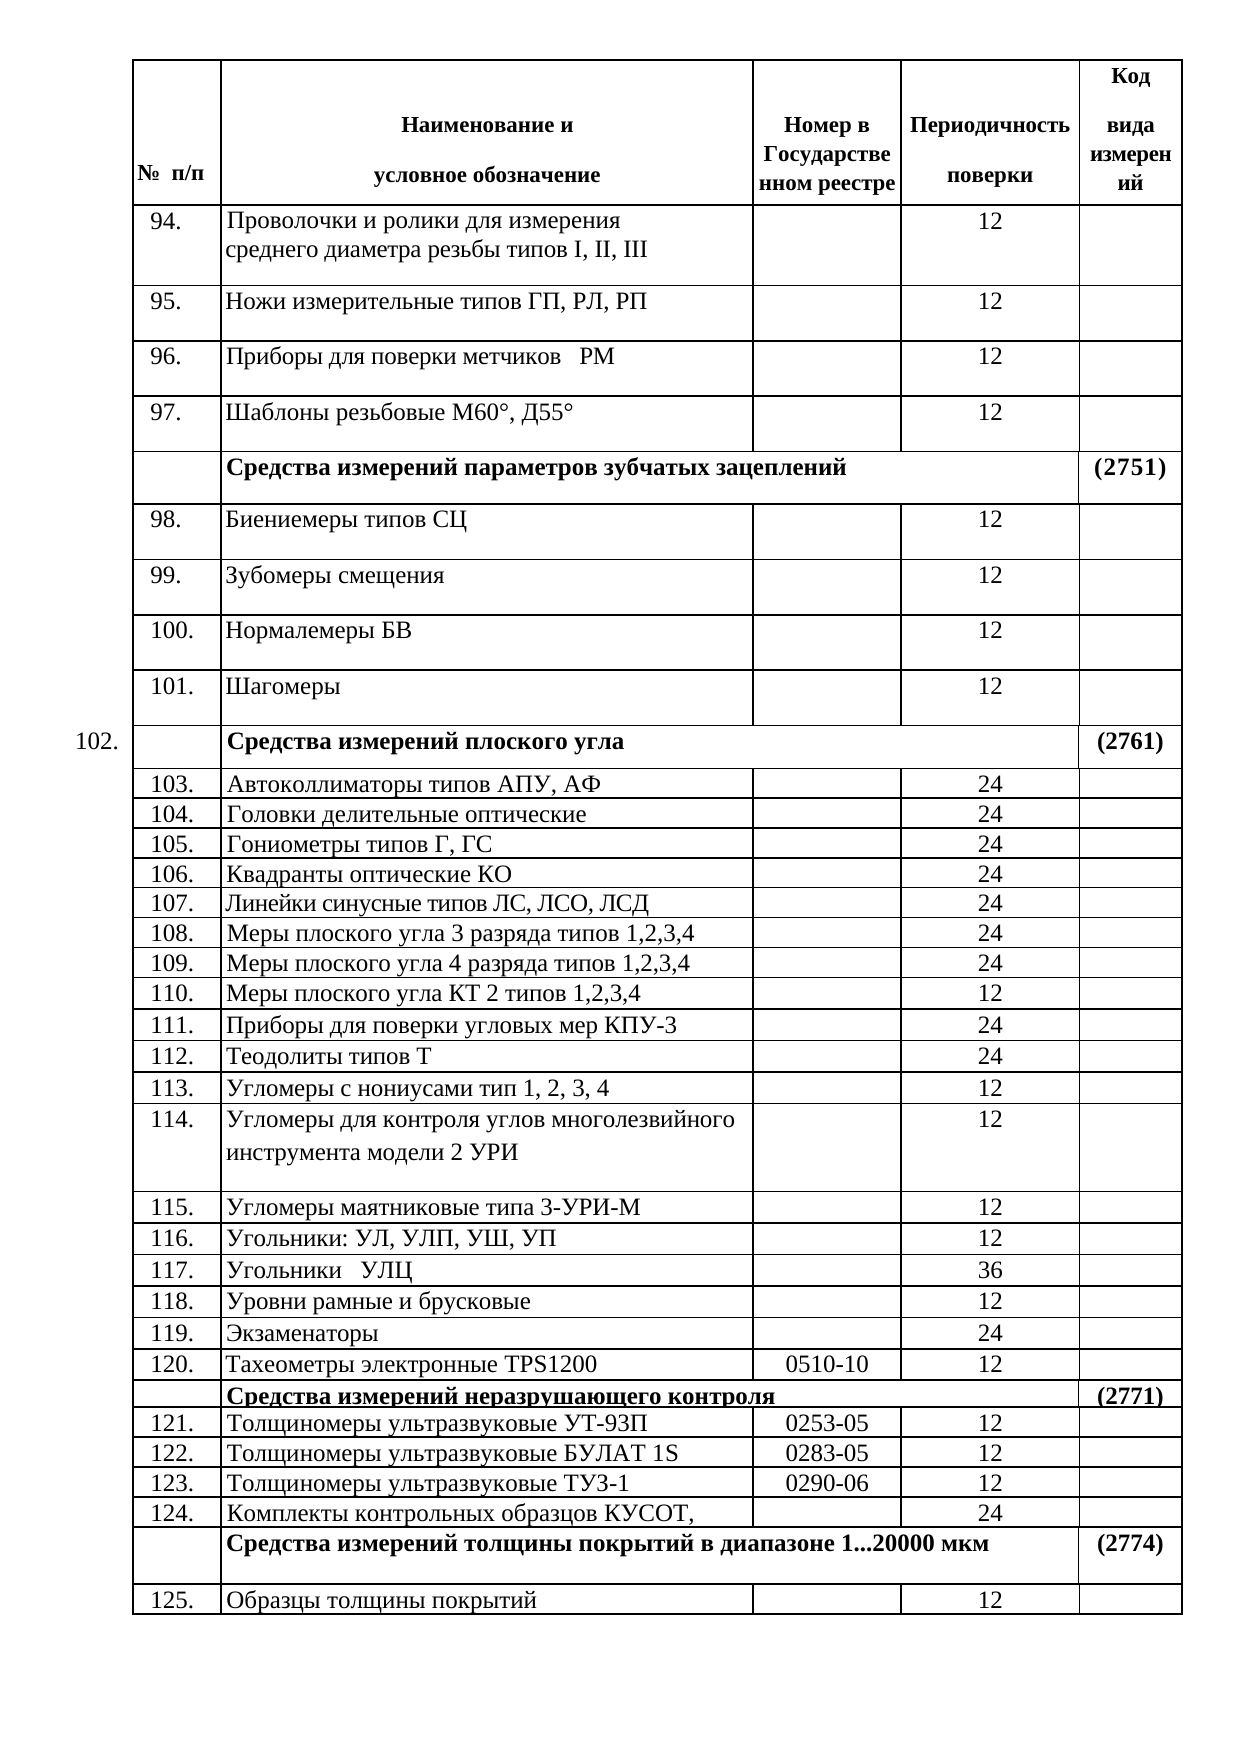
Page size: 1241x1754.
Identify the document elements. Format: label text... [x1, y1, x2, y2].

table_cell [1080, 888, 1181, 917]
table_cell [754, 829, 900, 857]
table_cell [1080, 799, 1181, 827]
table_cell [1080, 286, 1181, 340]
table_cell [134, 1073, 220, 1102]
table_cell [134, 671, 220, 725]
table_cell [134, 397, 220, 451]
table_cell [754, 918, 900, 947]
table_cell [754, 1585, 900, 1613]
table_cell [754, 1287, 900, 1316]
table_cell Линейки синусные типов ЛС, ЛСО, ЛСД [222, 888, 752, 917]
table_cell [1080, 1255, 1181, 1285]
table_cell 12 [902, 1585, 1079, 1613]
table_cell [1080, 948, 1181, 977]
table_cell [134, 286, 220, 340]
table_cell [1080, 769, 1181, 797]
table_cell 0510-10 [754, 1350, 900, 1379]
table_cell Приборы для поверки метчиков РМ [222, 342, 752, 395]
table_cell [1080, 1287, 1181, 1316]
table_cell [134, 799, 148, 827]
table_cell [134, 978, 220, 1008]
table_cell 12 [902, 1287, 1079, 1316]
table_cell [754, 342, 900, 395]
table_cell [1080, 671, 1181, 725]
table_cell [754, 1224, 900, 1253]
table_cell [1080, 1318, 1181, 1348]
table_cell [134, 769, 148, 797]
table_cell [1080, 505, 1181, 558]
table_cell [134, 1041, 220, 1071]
table_cell 12 [902, 1438, 1079, 1466]
table_cell [1080, 560, 1181, 614]
table_cell [134, 1192, 220, 1222]
table_cell [134, 1104, 220, 1191]
table_cell [754, 1192, 900, 1222]
table_cell [1080, 1104, 1181, 1191]
table_cell 12 [902, 616, 1079, 669]
table_cell [754, 978, 900, 1008]
table_cell 0253-05 [754, 1408, 900, 1436]
table_cell 12 [902, 1104, 1079, 1191]
table_cell [134, 452, 220, 503]
table_cell Угломеры с нониусами тип 1, 2, 3, 4 [222, 1073, 752, 1102]
table_cell 12 [902, 1408, 1079, 1436]
table_cell [1080, 829, 1181, 857]
table_cell [134, 726, 220, 768]
table_cell (2761) [1079, 726, 1181, 768]
table_cell 24 [902, 859, 1079, 887]
table_cell Квадранты оптические КО [222, 859, 752, 887]
table_cell Теодолиты типов Т [222, 1041, 752, 1071]
table_cell [1080, 397, 1181, 451]
table_cell [754, 560, 900, 614]
table_cell Приборы для поверки угловых мер КПУ-3 [222, 1010, 752, 1039]
table_cell Шагомеры [222, 671, 752, 725]
table_cell 24 [902, 948, 1079, 977]
table_cell Экзаменаторы [222, 1318, 752, 1348]
table_cell 12 [902, 560, 1079, 614]
table_cell [754, 397, 900, 451]
table_cell Толщиномеры ультразвуковые УТ-93П [222, 1408, 752, 1436]
table_cell [134, 859, 148, 887]
table_cell [1080, 1041, 1181, 1071]
table_cell [1080, 342, 1181, 395]
table_cell Средства измерений неразрушающего контроля [222, 1381, 1078, 1406]
table_cell Ножи измерительные типов ГП, РЛ, РП [222, 286, 752, 340]
table_cell Образцы толщины покрытий [222, 1585, 752, 1613]
table_cell 12 [902, 1073, 1079, 1102]
table_cell Нормалемеры БВ [222, 616, 752, 669]
table_cell 24 [902, 1318, 1079, 1348]
table_cell [754, 799, 900, 827]
table_cell [754, 286, 900, 340]
table_cell Угломеры для контроля углов многолезвийного инструмента модели 2 УРИ [222, 1104, 752, 1191]
table_cell [754, 206, 900, 284]
table_cell [754, 1318, 900, 1348]
table_cell 24 [902, 918, 1079, 947]
table_cell 12 [902, 978, 1079, 1008]
table_cell [134, 1438, 148, 1466]
table_cell 12 [902, 206, 1079, 284]
table_cell [134, 616, 220, 669]
table_cell 24 [902, 769, 1079, 797]
table_cell [134, 918, 148, 947]
table_cell Комплекты контрольных образцов КУСОТ, КОУ [222, 1498, 752, 1526]
table_cell [1080, 1073, 1181, 1102]
table_cell [754, 616, 900, 669]
table_cell [134, 1287, 220, 1316]
table_cell [754, 505, 900, 558]
table_cell 24 [902, 799, 1079, 827]
table_cell [134, 1585, 148, 1613]
table_cell [1080, 1498, 1181, 1526]
table_cell [754, 1010, 900, 1039]
table_header Номер в Государственном реестре [754, 61, 900, 204]
table_cell 24 [902, 1041, 1079, 1071]
table_cell 24 [902, 829, 1079, 857]
table_cell [754, 671, 900, 725]
table_cell [754, 1104, 900, 1191]
table_cell [754, 1498, 900, 1526]
table_cell 24 [902, 1498, 1079, 1526]
table_cell 0290-06 [754, 1468, 900, 1496]
table_cell [1080, 1585, 1181, 1613]
table_cell Толщиномеры ультразвуковые ТУЗ-1 [222, 1468, 752, 1496]
table_cell [1080, 1350, 1181, 1379]
table_cell Проволочки и ролики для измерения среднего диаметра резьбы типов I, II, III [222, 206, 752, 284]
table_cell Угломеры маятниковые типа 3-УРИ-М [222, 1192, 752, 1222]
table_cell 24 [902, 1010, 1079, 1039]
table_cell Зубомеры смещения [222, 560, 752, 614]
table_cell [754, 1255, 900, 1285]
table_cell 12 [902, 1192, 1079, 1222]
table_cell Средства измерений толщины покрытий в диапазоне 1...20000 мкм [222, 1528, 1078, 1583]
table_cell Меры плоского угла КТ 2 типов 1,2,3,4 [222, 978, 752, 1008]
table_cell [754, 948, 900, 977]
table_cell [754, 1041, 900, 1071]
table_cell 12 [902, 1350, 1079, 1379]
table_cell [1080, 978, 1181, 1008]
table_cell Угольники УЛЦ [222, 1255, 752, 1285]
table_cell Толщиномеры ультразвуковые БУЛАТ 1S [222, 1438, 752, 1466]
table_cell [1080, 206, 1181, 284]
table_cell [754, 769, 900, 797]
table_cell [134, 206, 220, 284]
table_cell [1080, 1408, 1181, 1436]
table_cell [754, 888, 900, 917]
table_cell [1080, 1468, 1181, 1496]
table_cell 12 [902, 505, 1079, 558]
table_cell (2751) [1079, 452, 1181, 503]
table_cell Гониометры типов Г, ГС [222, 829, 752, 857]
table_cell [134, 342, 220, 395]
table_cell Угольники: УЛ, УЛП, УШ, УП [222, 1224, 752, 1253]
table_cell [134, 560, 220, 614]
table_cell 12 [902, 1224, 1079, 1253]
table_cell [134, 1498, 148, 1526]
table_cell Средства измерений плоского угла [222, 726, 1078, 768]
table_cell Тахеометры электронные TPS1200 [222, 1350, 752, 1379]
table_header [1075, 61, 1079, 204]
table_cell [134, 948, 148, 977]
table_cell 12 [902, 671, 1079, 725]
table_cell [134, 1350, 220, 1379]
table_cell [134, 1468, 148, 1496]
table_cell 36 [902, 1255, 1079, 1285]
table_cell Автоколлиматоры типов АПУ, АФ [222, 769, 752, 797]
table_cell 24 [902, 888, 1079, 917]
table_cell [134, 888, 148, 917]
table_cell [1080, 616, 1181, 669]
table_cell [134, 1408, 148, 1436]
table_cell Средства измерений параметров зубчатых зацеплений [222, 452, 1078, 503]
table_cell Головки делительные оптические [222, 799, 752, 827]
table_cell [134, 505, 220, 558]
table_header № п/п [134, 61, 220, 204]
table_cell Шаблоны резьбовые М60°, Д55° [222, 397, 752, 451]
table_cell [754, 859, 900, 887]
table_cell [1080, 1224, 1181, 1253]
table_cell 12 [902, 397, 1079, 451]
table_cell Меры плоского угла 4 разряда типов 1,2,3,4 [222, 948, 752, 977]
table_cell Биениемеры типов СЦ [222, 505, 752, 558]
table_cell 0283-05 [754, 1438, 900, 1466]
table_cell [134, 1318, 220, 1348]
table_cell [1080, 859, 1181, 887]
table_cell 12 [902, 342, 1079, 395]
table_cell [1080, 918, 1181, 947]
table_cell (2774) [1079, 1528, 1181, 1583]
table_cell [1080, 1192, 1181, 1222]
table_cell [134, 1224, 220, 1253]
table_cell [134, 829, 148, 857]
table_cell 12 [902, 1468, 1079, 1496]
table_cell [134, 1528, 220, 1583]
table_cell [134, 1381, 220, 1406]
table_cell [134, 1010, 220, 1039]
table_cell Меры плоского угла 3 разряда типов 1,2,3,4 [222, 918, 752, 947]
table_cell [1080, 1010, 1181, 1039]
table_cell [754, 1073, 900, 1102]
table_cell (2771) [1079, 1381, 1181, 1406]
table_cell 12 [902, 286, 1079, 340]
table_cell [134, 1255, 220, 1285]
table_cell [1080, 1438, 1181, 1466]
table_cell Уровни рамные и брусковые [222, 1287, 752, 1316]
